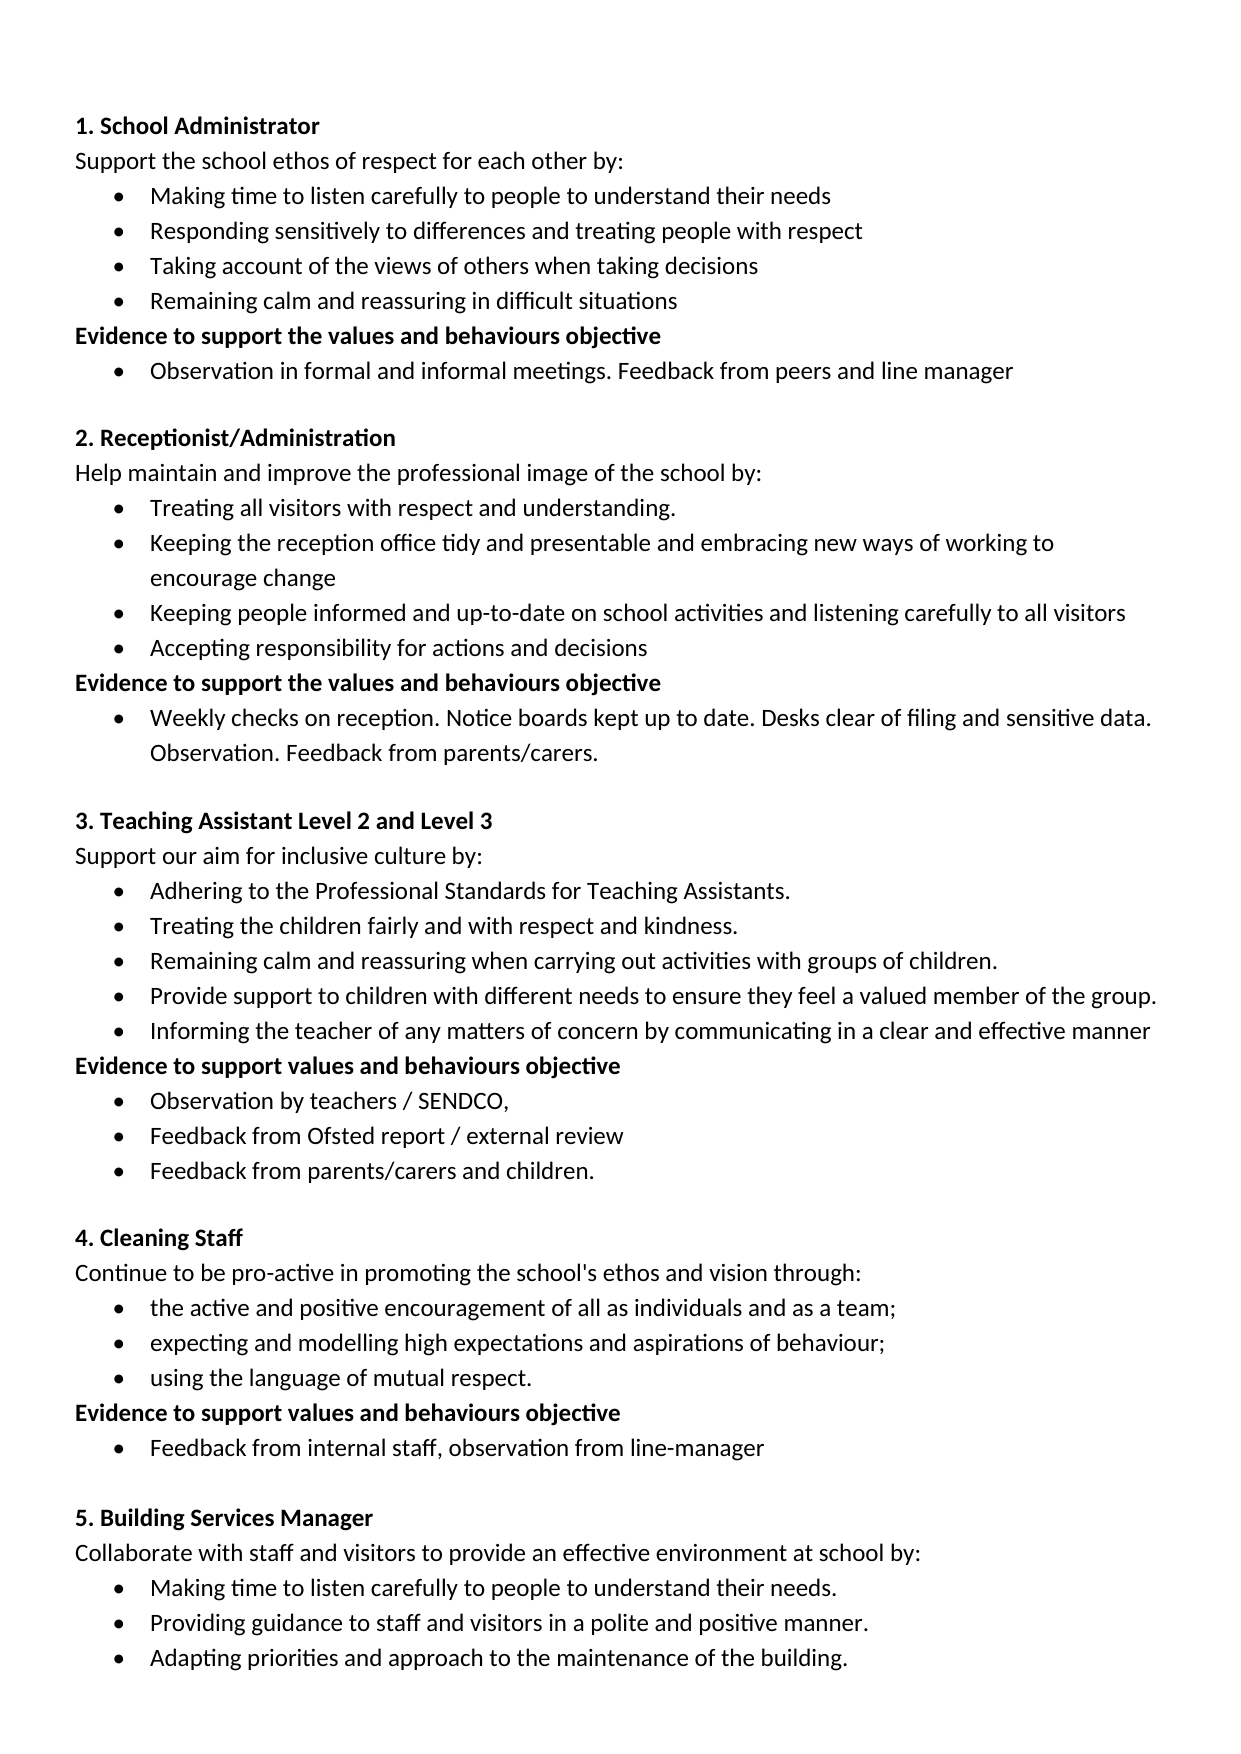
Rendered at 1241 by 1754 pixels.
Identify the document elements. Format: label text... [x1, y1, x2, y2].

text Continue to be pro-active in promoting the school's ethos and vision through: [75, 1257, 1165, 1288]
text 3. Teaching Assistant Level 2 and Level 3 [75, 805, 1165, 836]
text Evidence to support values and behaviours objective [75, 1050, 1165, 1081]
list expecting and modelling high expectations and aspirations of behaviour; [112, 1327, 1165, 1358]
list Providing guidance to staff and visitors in a polite and positive manner. [112, 1607, 1165, 1638]
text Evidence to support the values and behaviours objective [75, 667, 1165, 698]
list Feedback from parents/carers and children. [112, 1155, 1165, 1186]
text Support our aim for inclusive culture by: [75, 840, 1165, 871]
text Evidence to support the values and behaviours objective [75, 320, 1165, 351]
list Feedback from internal staff, observation from line-manager [112, 1432, 1165, 1463]
text 1. School Administrator [75, 110, 1165, 141]
list Remaining calm and reassuring in difficult situations [112, 285, 1165, 316]
list Making time to listen carefully to people to understand their needs. [112, 1572, 1165, 1603]
list Accepting responsibility for actions and decisions [112, 632, 1165, 663]
list Keeping people informed and up-to-date on school activities and listening carefully to all visitors [112, 597, 1165, 628]
text 5. Building Services Manager [75, 1502, 1165, 1533]
text Support the school ethos of respect for each other by: [75, 145, 1165, 176]
list Provide support to children with different needs to ensure they feel a valued member of the group. [112, 980, 1165, 1011]
text Evidence to support values and behaviours objective [75, 1397, 1165, 1428]
text Collaborate with staff and visitors to provide an effective environment at school by: [75, 1537, 1165, 1568]
list Taking account of the views of others when taking decisions [112, 250, 1165, 281]
list Treating the children fairly and with respect and kindness. [112, 910, 1165, 941]
list Weekly checks on reception. Notice boards kept up to date. Desks clear of filing and sensitive data. Observation. Feedback from parents/carers. [112, 702, 1165, 768]
text 4. Cleaning Staff [75, 1222, 1165, 1253]
list Treating all visitors with respect and understanding. [112, 492, 1165, 523]
text 2. Receptionist/Administration [75, 422, 1165, 453]
list Informing the teacher of any matters of concern by communicating in a clear and effective manner [112, 1015, 1165, 1046]
list Making time to listen carefully to people to understand their needs [112, 180, 1165, 211]
list Responding sensitively to differences and treating people with respect [112, 215, 1165, 246]
list Remaining calm and reassuring when carrying out activities with groups of children. [112, 945, 1165, 976]
text Help maintain and improve the professional image of the school by: [75, 457, 1165, 488]
list Adhering to the Professional Standards for Teaching Assistants. [112, 875, 1165, 906]
list Adapting priorities and approach to the maintenance of the building. [112, 1642, 1165, 1673]
list the active and positive encouragement of all as individuals and as a team; [112, 1292, 1165, 1323]
list Observation in formal and informal meetings. Feedback from peers and line manager [112, 355, 1165, 386]
list Keeping the reception office tidy and presentable and embracing new ways of working to encourage change [112, 527, 1165, 593]
list Observation by teachers / SENDCO, [112, 1085, 1165, 1116]
list using the language of mutual respect. [112, 1362, 1165, 1393]
list Feedback from Ofsted report / external review [112, 1120, 1165, 1151]
